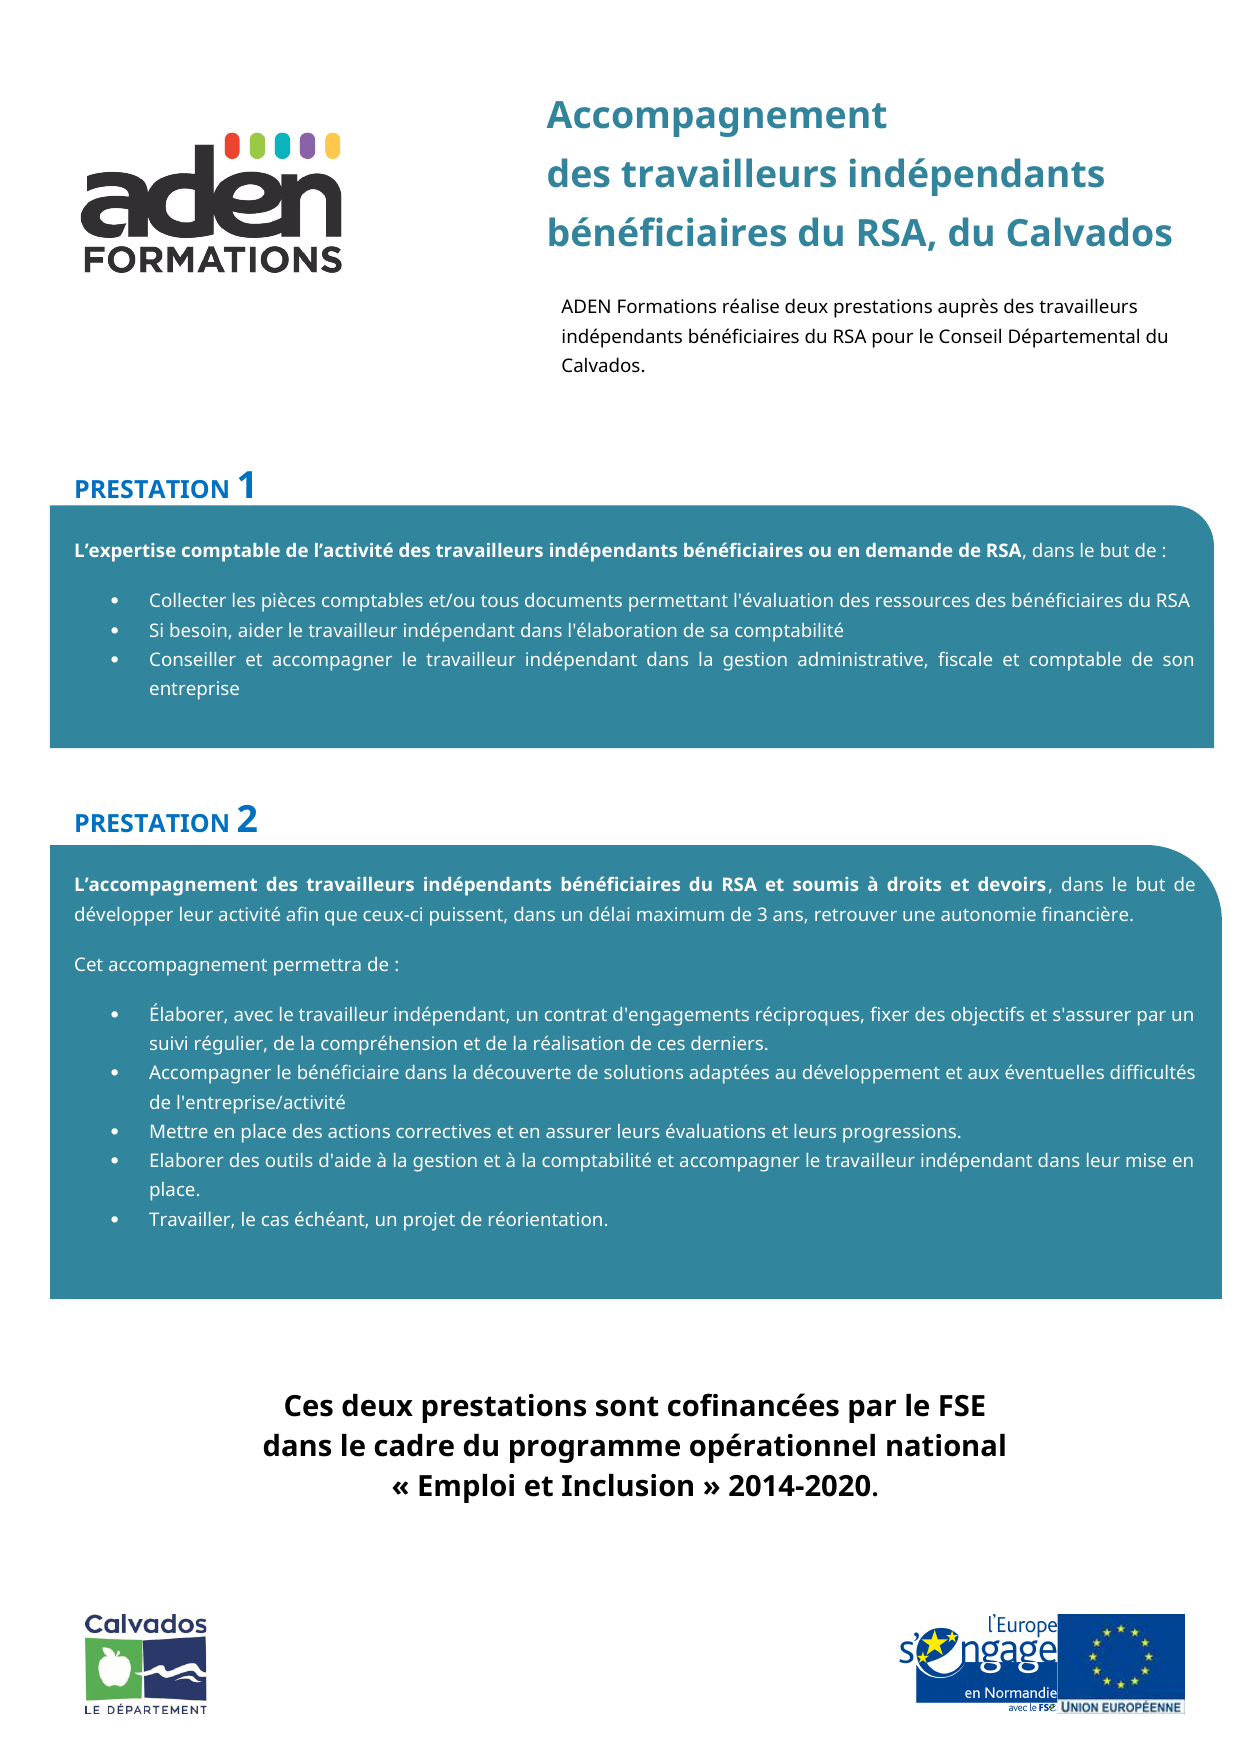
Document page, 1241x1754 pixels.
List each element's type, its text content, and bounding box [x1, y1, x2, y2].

text Ces deux prestations sont cofinancées par le FSE [74, 1386, 1196, 1425]
text PRESTATION 1 [74, 458, 1196, 509]
picture [85, 1614, 207, 1714]
list Conseiller et accompagner le travailleur indépendant dans la gestion administrative, fiscale et comptable de son entreprise [111, 646, 1196, 701]
list Élaborer, avec le travailleur indépendant, un contrat d'engagements réciproques, fixer des objectifs et s'assurer par un suivi régulier, de la compréhension et de la réalisation de ces derniers. [111, 1001, 1196, 1056]
text des travailleurs indépendants [546, 147, 1211, 198]
text ADEN Formations réalise deux prestations auprès des travailleurs indépendants bénéficiaires du RSA pour le Conseil Départemental du Calvados. [561, 294, 1196, 378]
text Cet accompagnement permettra de : [74, 951, 1196, 977]
list Accompagner le bénéficiaire dans la découverte de solutions adaptées au développement et aux éventuelles difficultés de l'entreprise/activité [111, 1060, 1196, 1114]
list Elaborer des outils d'aide à la gestion et à la comptabilité et accompagner le travailleur indépendant dans leur mise en place. [111, 1147, 1196, 1202]
list Collecter les pièces comptables et/ou tous documents permettant l'évaluation des ressources des bénéficiaires du RSA [111, 588, 1196, 613]
picture [0, 74, 445, 351]
text bénéficiaires du RSA, du Calvados [546, 206, 1211, 257]
text Accompagnement [546, 89, 1211, 140]
text dans le cadre du programme opérationnel national [74, 1425, 1196, 1465]
picture [898, 1614, 1185, 1714]
list Mettre en place des actions correctives et en assurer leurs évaluations et leurs progressions. [111, 1118, 1196, 1144]
list Si besoin, aider le travailleur indépendant dans l'élaboration de sa comptabilité [111, 617, 1196, 643]
text PRESTATION 2 [74, 792, 1196, 843]
text L’expertise comptable de l’activité des travailleurs indépendants bénéficiaires ou en demande de RSA, dans le but de : [74, 538, 1196, 563]
text L’accompagnement des travailleurs indépendants bénéficiaires du RSA et soumis à droits et devoirs, dans le but de développer leur activité afin que ceux-ci puissent, dans un délai maximum de 3 ans, retrouver une autonomie financière. [74, 872, 1196, 926]
text « Emploi et Inclusion » 2014-2020. [74, 1465, 1196, 1505]
list Travailler, le cas échéant, un projet de réorientation. [111, 1206, 1196, 1232]
